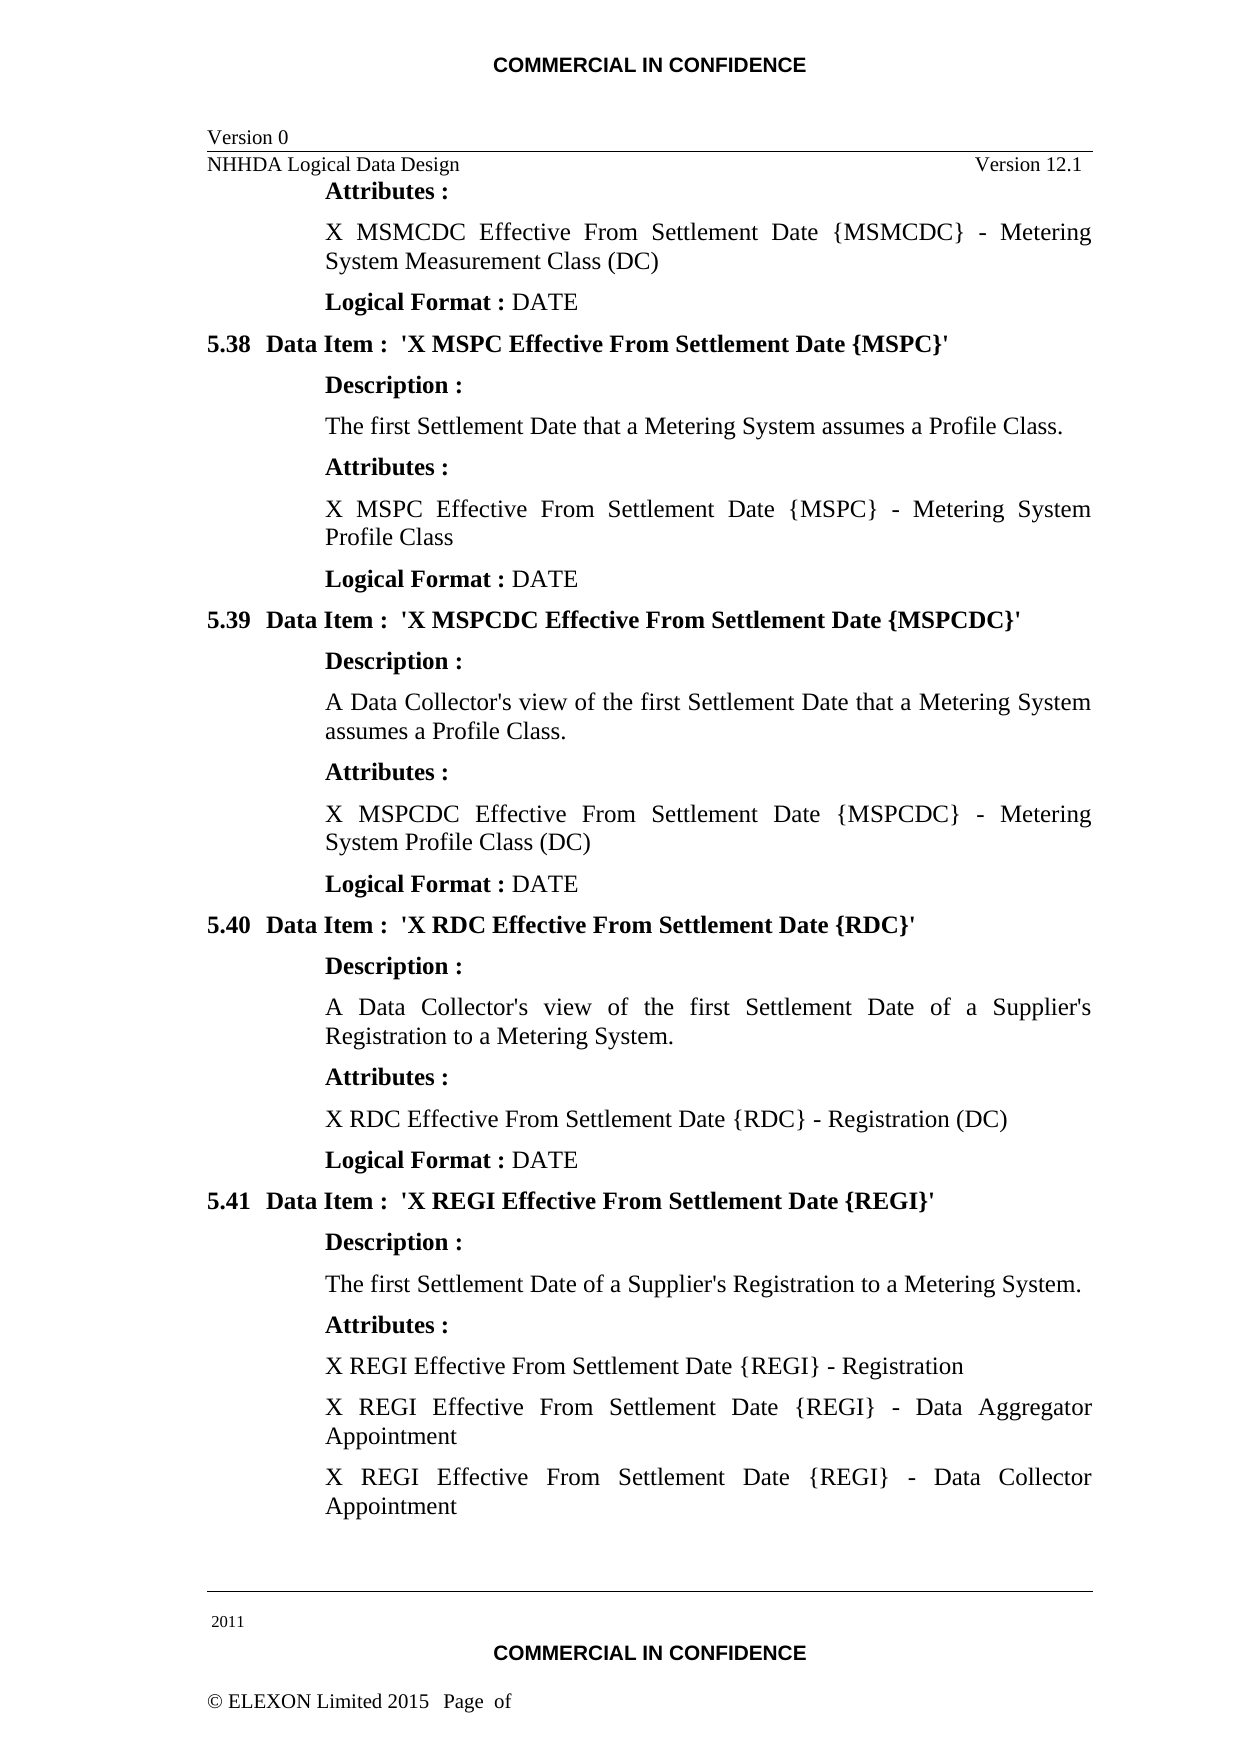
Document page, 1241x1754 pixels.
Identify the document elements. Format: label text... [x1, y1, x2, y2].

text Logical Format : DATE [325, 869, 1092, 897]
text Logical Format : DATE [325, 287, 1092, 316]
text X REGI Effective From Settlement Date {REGI} - Data Aggregator Appointment [325, 1392, 1092, 1450]
text Description : [325, 646, 1092, 675]
text Logical Format : DATE [325, 1145, 1092, 1174]
text A Data Collector's view of the first Settlement Date that a Metering System assumes a Profile Class. [325, 687, 1092, 745]
subtitle Data Item : 'X RDC Effective From Settlement Date {RDC}' [207, 910, 1092, 939]
text Logical Format : DATE [325, 564, 1092, 592]
text Description : [325, 370, 1092, 399]
text Attributes : [325, 1310, 1092, 1339]
text Attributes : [325, 757, 1092, 786]
text Description : [325, 951, 1092, 980]
text X RDC Effective From Settlement Date {RDC} - Registration (DC) [325, 1104, 1092, 1132]
text X MSMCDC Effective From Settlement Date {MSMCDC} - Metering System Measurement Class (DC) [325, 217, 1092, 275]
text Attributes : [325, 176, 1092, 205]
text Attributes : [325, 1062, 1092, 1091]
text X REGI Effective From Settlement Date {REGI} - Data Collector Appointment [325, 1462, 1092, 1520]
text X REGI Effective From Settlement Date {REGI} - Registration [325, 1351, 1092, 1380]
text X MSPC Effective From Settlement Date {MSPC} - Metering System Profile Class [325, 494, 1092, 551]
text Description : [325, 1227, 1092, 1256]
subtitle Data Item : 'X MSPC Effective From Settlement Date {MSPC}' [207, 329, 1092, 357]
text The first Settlement Date of a Supplier's Registration to a Metering System. [325, 1269, 1092, 1297]
text The first Settlement Date that a Metering System assumes a Profile Class. [325, 411, 1092, 440]
text X MSPCDC Effective From Settlement Date {MSPCDC} - Metering System Profile Class (DC) [325, 799, 1092, 856]
subtitle Data Item : 'X REGI Effective From Settlement Date {REGI}' [207, 1186, 1092, 1215]
text A Data Collector's view of the first Settlement Date of a Supplier's Registration to a Metering System. [325, 992, 1092, 1050]
subtitle Data Item : 'X MSPCDC Effective From Settlement Date {MSPCDC}' [207, 605, 1092, 634]
text Attributes : [325, 452, 1092, 481]
